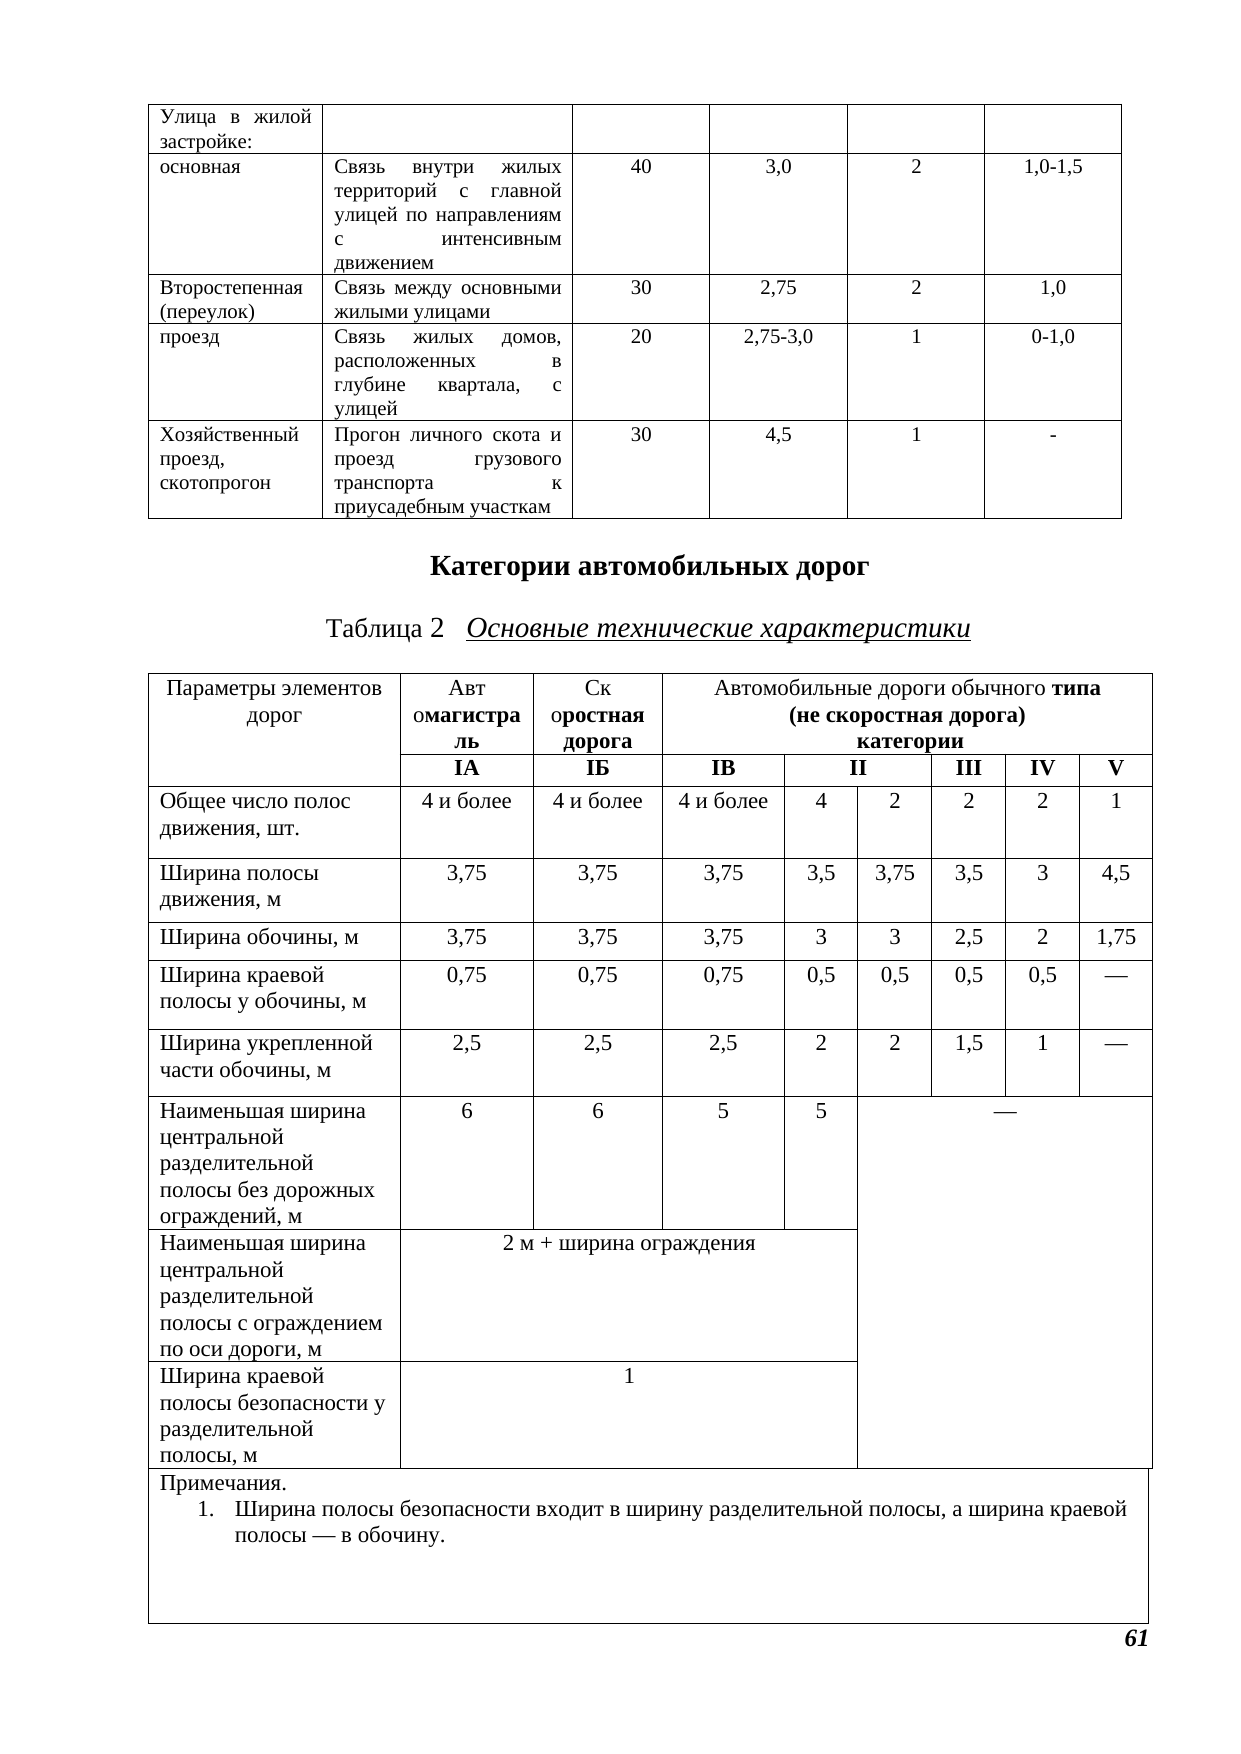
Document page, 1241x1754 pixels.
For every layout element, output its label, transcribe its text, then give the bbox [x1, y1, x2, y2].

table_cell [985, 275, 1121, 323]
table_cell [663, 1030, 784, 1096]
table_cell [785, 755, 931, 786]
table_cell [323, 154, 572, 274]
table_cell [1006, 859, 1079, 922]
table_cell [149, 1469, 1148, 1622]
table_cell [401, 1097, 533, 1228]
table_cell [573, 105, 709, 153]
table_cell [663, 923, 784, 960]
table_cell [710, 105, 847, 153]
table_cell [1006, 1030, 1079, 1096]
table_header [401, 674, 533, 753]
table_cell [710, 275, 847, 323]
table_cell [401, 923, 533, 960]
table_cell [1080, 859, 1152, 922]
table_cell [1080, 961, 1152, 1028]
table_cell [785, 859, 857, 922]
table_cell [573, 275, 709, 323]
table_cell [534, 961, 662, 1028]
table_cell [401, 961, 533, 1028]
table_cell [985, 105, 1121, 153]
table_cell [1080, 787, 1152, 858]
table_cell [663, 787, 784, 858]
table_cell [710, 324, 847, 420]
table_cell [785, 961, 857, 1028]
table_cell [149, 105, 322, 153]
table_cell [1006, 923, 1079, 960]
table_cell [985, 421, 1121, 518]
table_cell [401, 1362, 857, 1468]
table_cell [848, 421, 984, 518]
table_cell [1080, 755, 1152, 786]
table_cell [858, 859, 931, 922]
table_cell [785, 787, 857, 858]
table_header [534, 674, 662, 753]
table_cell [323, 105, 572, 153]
text Таблица 2 Основные технические характеристики [148, 611, 1152, 644]
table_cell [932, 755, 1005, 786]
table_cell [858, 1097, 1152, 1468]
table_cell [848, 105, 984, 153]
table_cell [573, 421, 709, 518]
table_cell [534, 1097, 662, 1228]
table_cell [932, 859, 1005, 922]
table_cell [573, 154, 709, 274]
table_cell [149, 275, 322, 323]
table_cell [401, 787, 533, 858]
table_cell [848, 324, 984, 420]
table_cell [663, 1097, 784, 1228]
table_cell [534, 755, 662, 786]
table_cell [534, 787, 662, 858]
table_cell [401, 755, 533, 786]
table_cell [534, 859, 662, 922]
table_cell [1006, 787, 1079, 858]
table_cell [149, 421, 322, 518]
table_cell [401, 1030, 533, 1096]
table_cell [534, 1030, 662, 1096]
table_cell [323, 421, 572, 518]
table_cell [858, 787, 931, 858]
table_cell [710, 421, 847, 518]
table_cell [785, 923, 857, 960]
subtitle Категории автомобильных дорог [148, 548, 1152, 581]
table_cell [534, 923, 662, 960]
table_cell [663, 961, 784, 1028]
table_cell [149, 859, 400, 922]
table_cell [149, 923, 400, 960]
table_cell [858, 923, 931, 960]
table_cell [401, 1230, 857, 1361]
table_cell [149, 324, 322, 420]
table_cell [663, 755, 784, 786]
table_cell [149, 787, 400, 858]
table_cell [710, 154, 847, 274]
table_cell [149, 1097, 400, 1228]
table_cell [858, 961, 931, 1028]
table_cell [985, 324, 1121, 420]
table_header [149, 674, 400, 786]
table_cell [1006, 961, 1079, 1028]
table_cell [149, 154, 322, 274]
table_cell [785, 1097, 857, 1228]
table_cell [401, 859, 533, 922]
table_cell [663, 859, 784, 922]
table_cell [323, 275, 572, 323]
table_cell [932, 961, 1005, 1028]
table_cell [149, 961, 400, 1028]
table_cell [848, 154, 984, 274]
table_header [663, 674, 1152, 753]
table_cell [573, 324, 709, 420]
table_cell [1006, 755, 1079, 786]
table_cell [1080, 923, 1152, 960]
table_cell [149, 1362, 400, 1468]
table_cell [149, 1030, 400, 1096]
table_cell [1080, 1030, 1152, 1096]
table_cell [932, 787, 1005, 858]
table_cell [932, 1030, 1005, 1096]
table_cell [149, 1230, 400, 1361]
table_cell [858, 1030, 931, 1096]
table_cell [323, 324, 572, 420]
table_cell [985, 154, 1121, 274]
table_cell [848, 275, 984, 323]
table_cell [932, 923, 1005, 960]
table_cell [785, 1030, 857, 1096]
